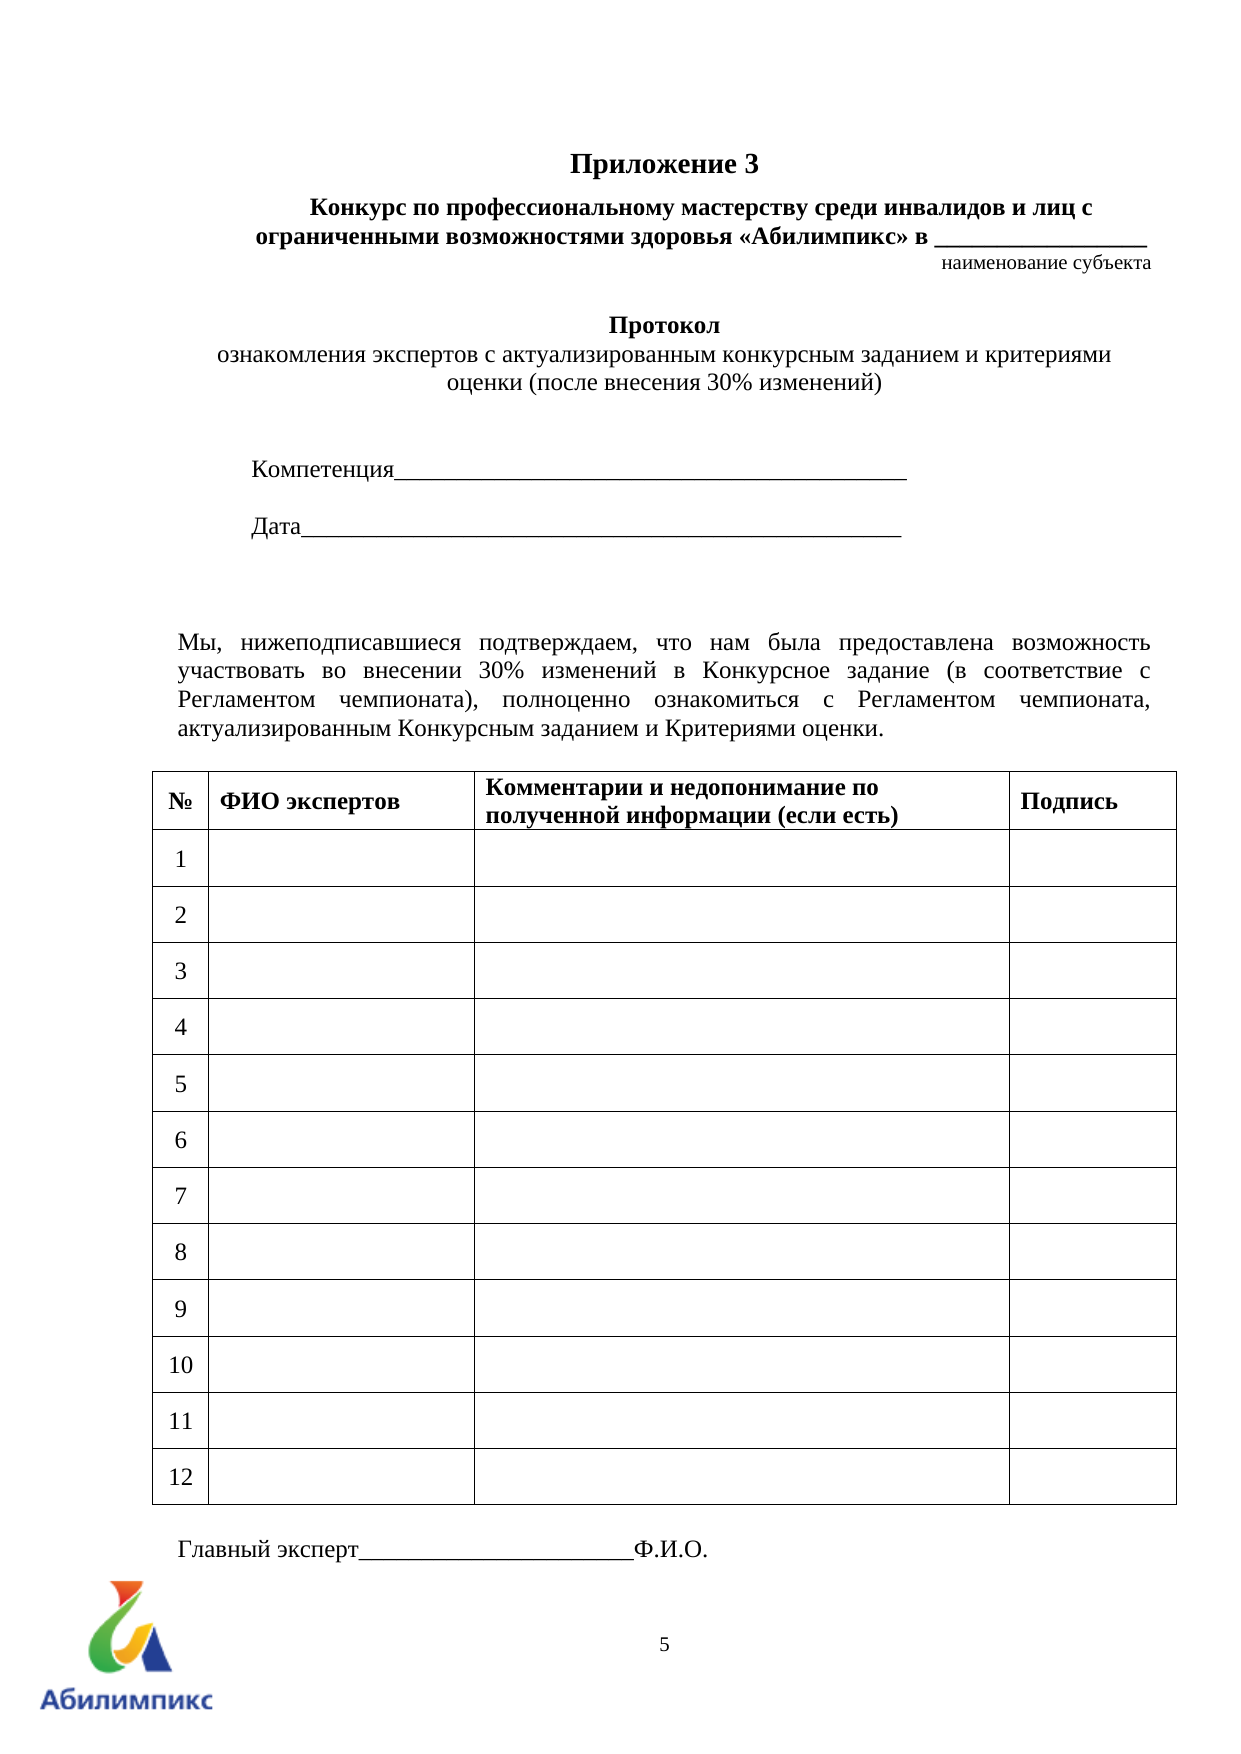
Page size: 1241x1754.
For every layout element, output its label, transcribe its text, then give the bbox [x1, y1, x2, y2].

table_header ФИО экспертов [209, 772, 474, 829]
table_cell 6 [153, 1112, 208, 1167]
text Протокол [177, 310, 1152, 339]
table_cell [1010, 887, 1176, 942]
table_cell [209, 1224, 474, 1279]
picture [26, 1545, 227, 1746]
table_cell [1010, 1449, 1176, 1504]
table_cell [209, 1280, 474, 1336]
table_header Комментарии и недопонимание по полученной информации (если есть) [475, 772, 1009, 829]
table_header Подпись [1010, 772, 1176, 829]
table_cell 8 [153, 1224, 208, 1279]
table_cell [475, 1393, 1009, 1448]
table_cell [209, 1168, 474, 1223]
table_cell [1010, 1280, 1176, 1336]
table_cell [209, 943, 474, 998]
table_cell [1010, 1393, 1176, 1448]
table_cell 2 [153, 887, 208, 942]
table_cell [209, 1449, 474, 1504]
table_cell [209, 1393, 474, 1448]
table_cell 7 [153, 1168, 208, 1223]
table_cell [1010, 1224, 1176, 1279]
table_cell 9 [153, 1280, 208, 1336]
table_cell 11 [153, 1393, 208, 1448]
table_cell 12 [153, 1449, 208, 1504]
table_cell 3 [153, 943, 208, 998]
table_cell [209, 999, 474, 1054]
table_cell 10 [153, 1337, 208, 1392]
text Дата________________________________________________ [177, 511, 1152, 540]
table_cell [475, 943, 1009, 998]
table_cell [475, 830, 1009, 886]
table_cell [209, 1112, 474, 1167]
table_cell [475, 1055, 1009, 1111]
table_cell [209, 887, 474, 942]
table_cell 4 [153, 999, 208, 1054]
table_cell [1010, 999, 1176, 1054]
table_cell [475, 999, 1009, 1054]
text Компетенция_________________________________________ [177, 454, 1152, 482]
table_cell 5 [153, 1055, 208, 1111]
text наименование субъекта [177, 250, 1152, 274]
text Мы, нижеподписавшиеся подтверждаем, что нам была предоставлена возможность участвовать во внесении 30% изменений в Конкурсное задание (в соответствие с Регламентом чемпионата), полноценно ознакомиться с Регламентом чемпионата, актуализированным Конкурсным заданием и Критериями оценки. [177, 627, 1152, 742]
text Главный эксперт______________________Ф.И.О. [177, 1534, 1152, 1563]
table_cell [475, 1224, 1009, 1279]
table_cell [475, 1168, 1009, 1223]
table_header № [153, 772, 208, 829]
table_cell [1010, 1112, 1176, 1167]
table_cell [209, 830, 474, 886]
text Конкурс по профессиональному мастерству среди инвалидов и лиц с ограниченными возможностями здоровья «Абилимпикс» в _________________ [251, 192, 1152, 250]
table_cell [475, 1449, 1009, 1504]
table_cell [1010, 943, 1176, 998]
table_cell [1010, 1168, 1176, 1223]
subtitle Приложение 3 [177, 146, 1152, 180]
table_cell [209, 1337, 474, 1392]
table_cell [1010, 1055, 1176, 1111]
table_cell [1010, 1337, 1176, 1392]
table_cell [475, 1112, 1009, 1167]
table_cell [209, 1055, 474, 1111]
table_cell [1010, 830, 1176, 886]
table_cell [475, 1337, 1009, 1392]
table_cell 1 [153, 830, 208, 886]
table_cell [475, 1280, 1009, 1336]
text ознакомления экспертов с актуализированным конкурсным заданием и критериями оценки (после внесения 30% изменений) [177, 339, 1152, 396]
table_cell [475, 887, 1009, 942]
